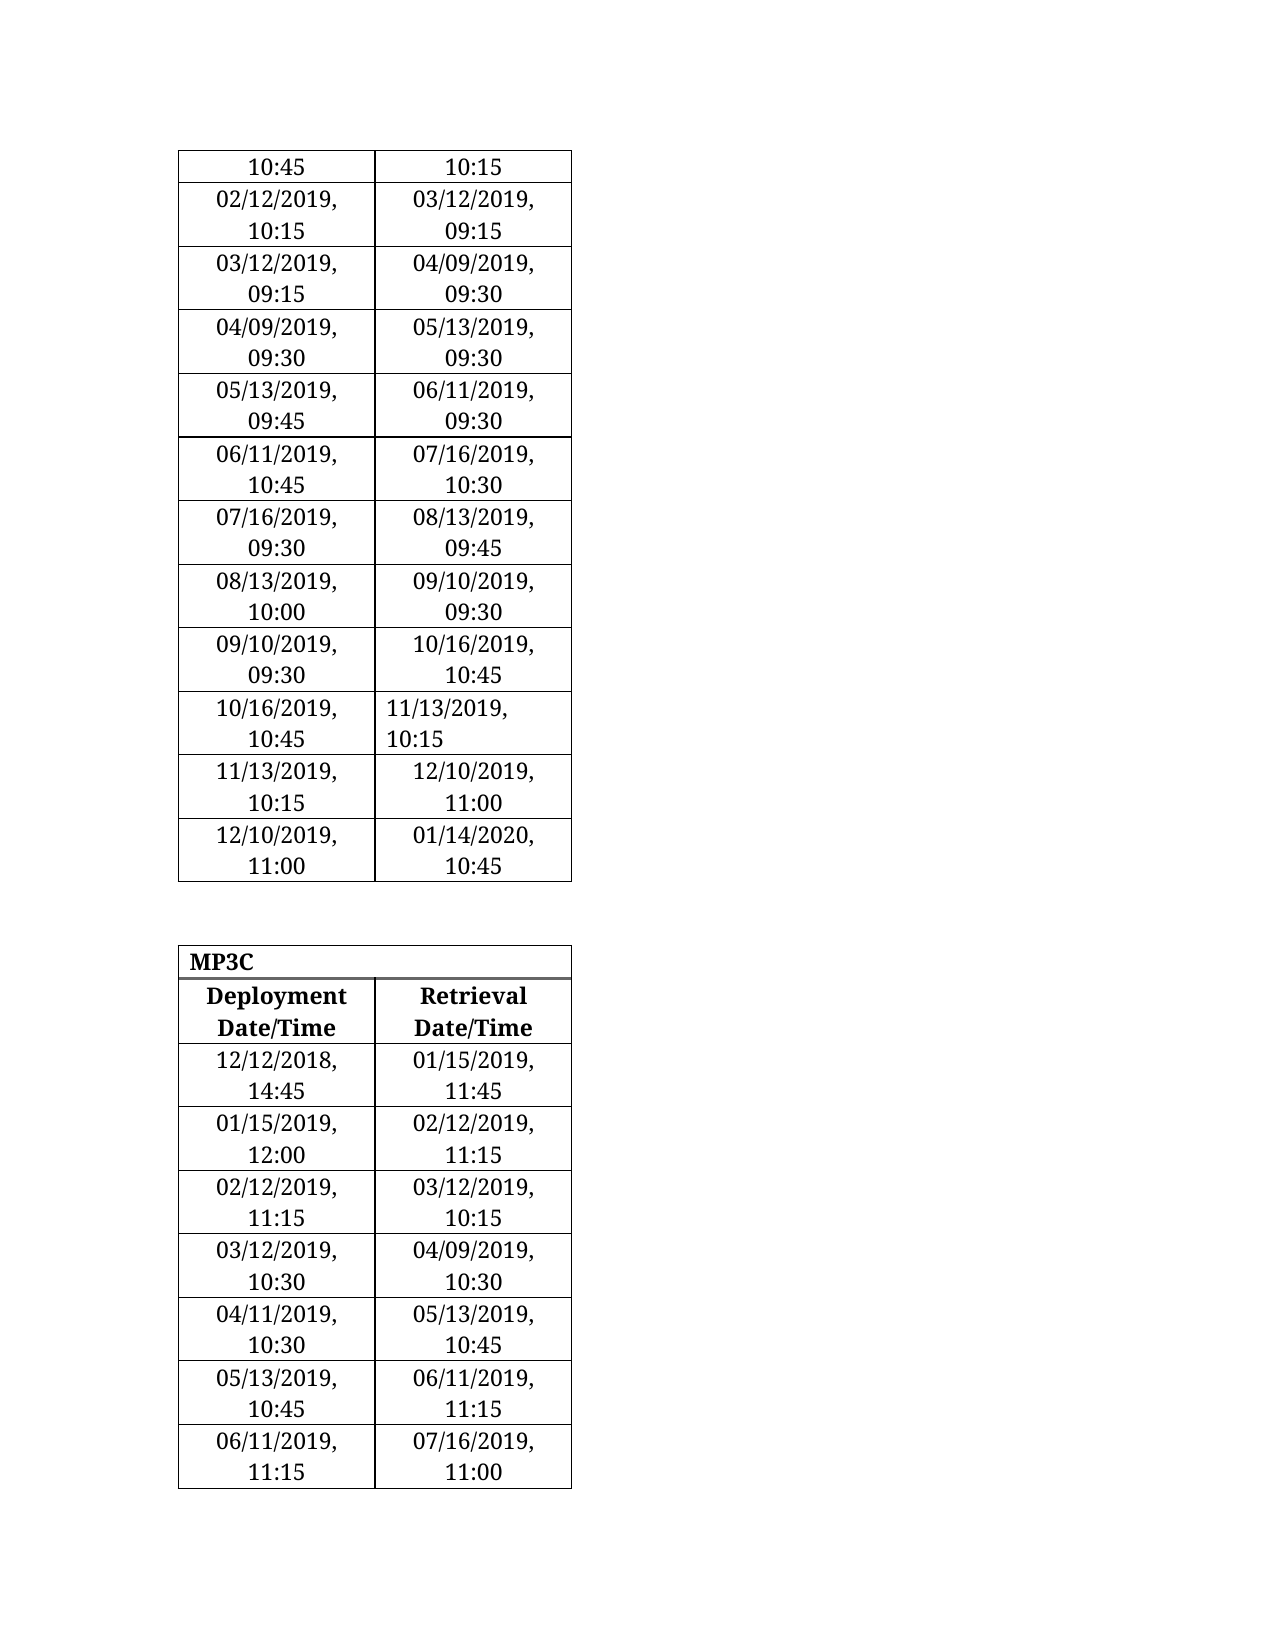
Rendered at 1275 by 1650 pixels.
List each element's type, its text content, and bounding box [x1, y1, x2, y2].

table_cell 02/12/2019, 10:15 [179, 183, 374, 246]
table_cell 04/09/2019, 10:30 [376, 1234, 571, 1297]
table_cell 05/13/2019, 09:30 [376, 310, 571, 373]
table_cell 07/16/2019, 09:30 [179, 501, 374, 563]
table_cell 06/11/2019, 11:15 [376, 1361, 571, 1424]
table_cell 08/13/2019, 09:45 [376, 501, 571, 563]
table_cell 04/09/2019, 09:30 [179, 310, 374, 373]
table_cell 06/11/2019, 10:45 [179, 438, 374, 500]
table_cell 01/15/2019, 12:00 [179, 1107, 374, 1170]
table_cell 06/11/2019, 11:15 [179, 1425, 374, 1487]
table_cell 03/12/2019, 09:15 [376, 183, 571, 246]
table_cell 05/13/2019, 09:45 [179, 374, 374, 436]
table_cell 01/15/2019, 11:45 [376, 1044, 571, 1106]
table_cell 09/10/2019, 09:30 [376, 565, 571, 627]
table_cell 04/11/2019, 10:30 [179, 1298, 374, 1360]
table_cell 02/12/2019, 11:15 [179, 1171, 374, 1233]
table_cell 03/12/2019, 10:15 [376, 1171, 571, 1233]
table_cell 05/13/2019, 10:45 [179, 1361, 374, 1424]
table_cell 12/12/2018, 14:45 [179, 1044, 374, 1106]
table_cell 04/09/2019, 09:30 [376, 247, 571, 309]
table_header MP3C [179, 946, 571, 977]
table_cell 10/16/2019, 10:45 [179, 692, 374, 754]
table_cell 03/12/2019, 09:15 [179, 247, 374, 309]
table_cell 01/15/2019, 10:45 [179, 151, 374, 182]
table_cell 01/14/2020, 10:45 [376, 819, 571, 881]
table_cell Deployment Date/Time [179, 980, 374, 1043]
table_cell 08/13/2019, 10:00 [179, 565, 374, 627]
table_cell 02/12/2019, 10:15 [376, 151, 571, 182]
table_cell 11/13/2019, 10:15 [179, 755, 374, 818]
table_cell 11/13/2019, 10:15 [376, 692, 571, 754]
table_cell 07/16/2019, 11:00 [376, 1425, 571, 1487]
table_cell 02/12/2019, 11:15 [376, 1107, 571, 1170]
table_cell 05/13/2019, 10:45 [376, 1298, 571, 1360]
table_cell 09/10/2019, 09:30 [179, 628, 374, 691]
table_cell 07/16/2019, 10:30 [376, 438, 571, 500]
table_cell 12/10/2019, 11:00 [179, 819, 374, 881]
table_cell 10/16/2019, 10:45 [376, 628, 571, 691]
table_cell 03/12/2019, 10:30 [179, 1234, 374, 1297]
table_cell 12/10/2019, 11:00 [376, 755, 571, 818]
table_cell Retrieval Date/Time [376, 980, 571, 1043]
table_cell 06/11/2019, 09:30 [376, 374, 571, 436]
